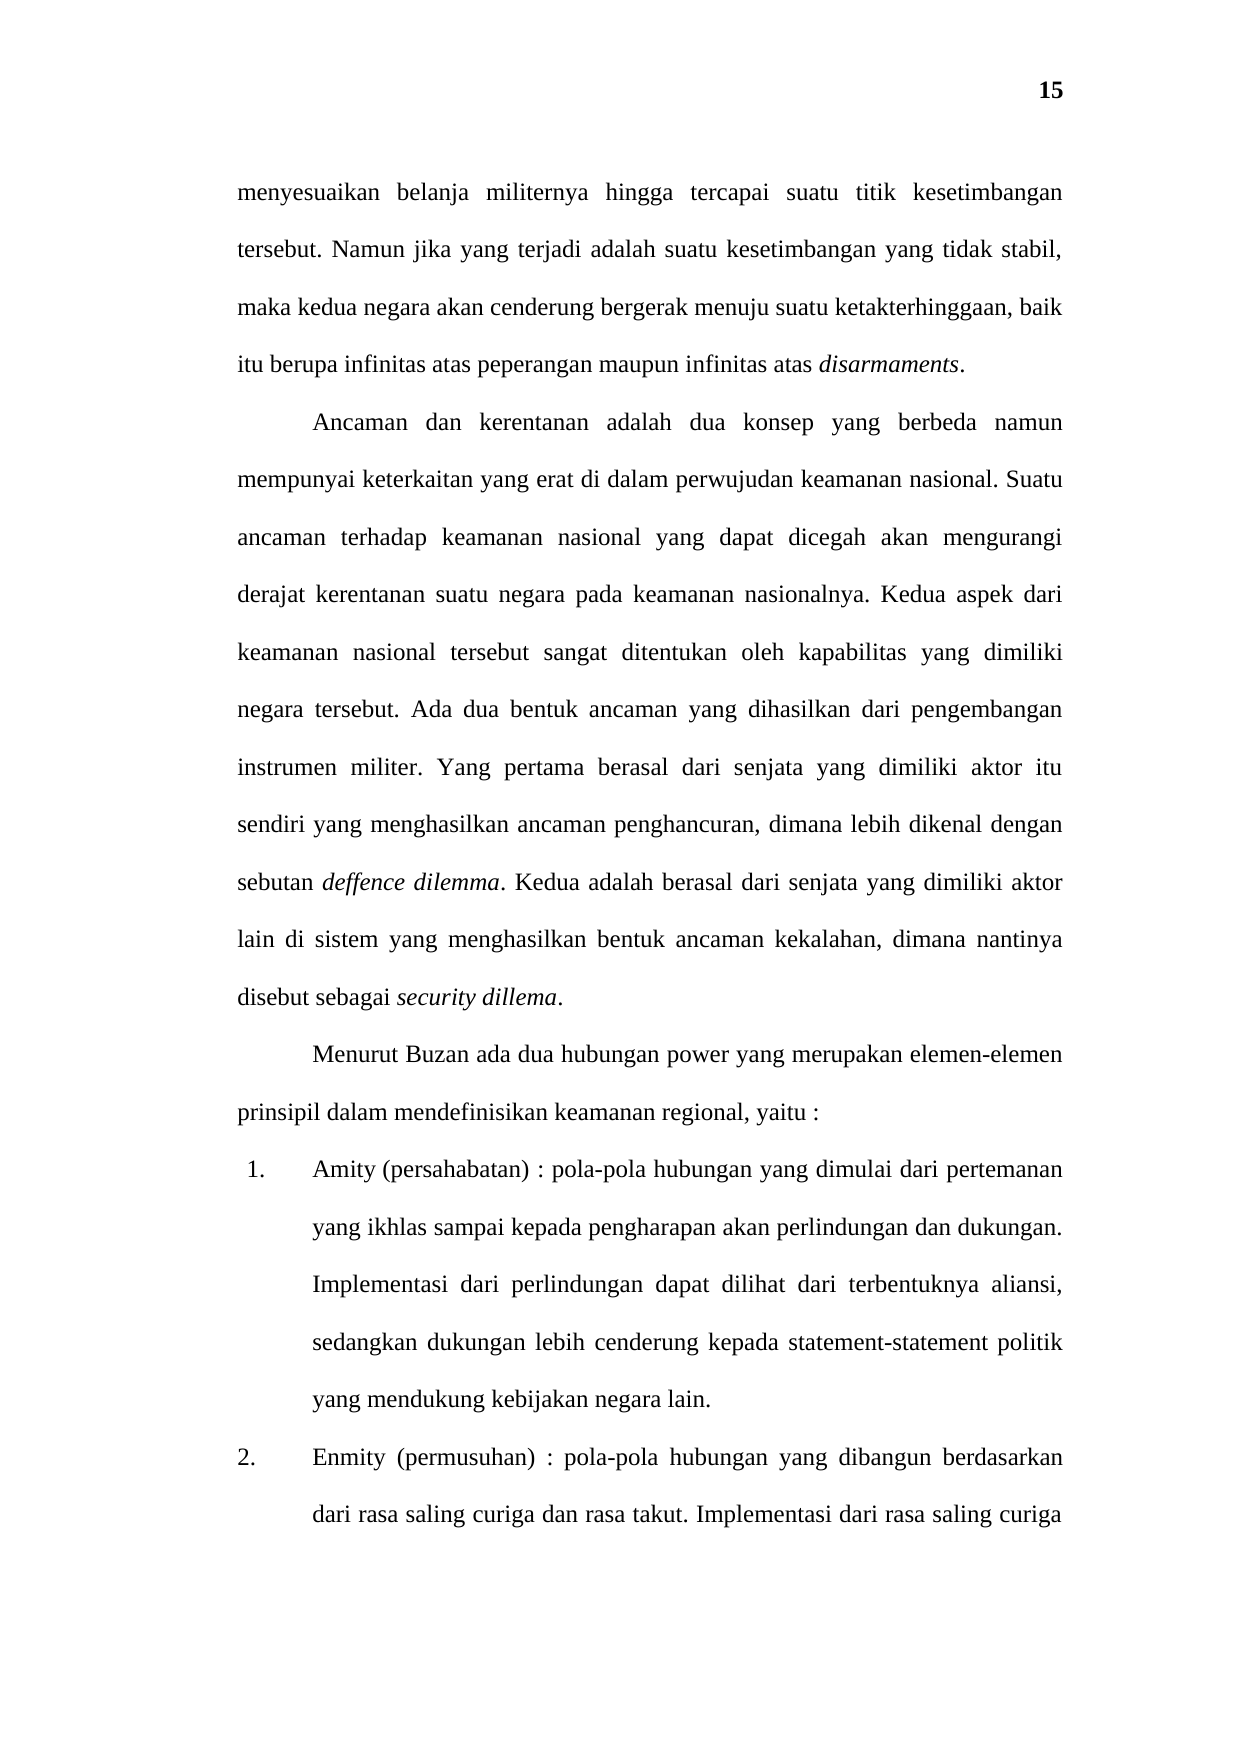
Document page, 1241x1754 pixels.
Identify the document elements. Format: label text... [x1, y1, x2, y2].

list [237, 1442, 1063, 1528]
list Amity (persahabatan) : pola-pola hubungan yang dimulai dari pertemanan yang ikhlas sampai kepada pengharapan akan perlindungan dan dukungan. Implementasi dari perlindungan dapat dilihat dari terbentuknya aliansi, sedangkan dukungan lebih cenderung kepada statement-statement politik yang mendukung kebijakan negara lain. [246, 1154, 1063, 1413]
text Ancaman dan kerentanan adalah dua konsep yang berbeda namun mempunyai keterkaitan yang erat di dalam perwujudan keamanan nasional. Suatu ancaman terhadap keamanan nasional yang dapat dicegah akan mengurangi derajat kerentanan suatu negara pada keamanan nasionalnya. Kedua aspek dari keamanan nasional tersebut sangat ditentukan oleh kapabilitas yang dimiliki negara tersebut. Ada dua bentuk ancaman yang dihasilkan dari pengembangan instrumen militer. Yang pertama berasal dari senjata yang dimiliki aktor itu sendiri yang menghasilkan ancaman penghancuran, dimana lebih dikenal dengan sebutan deffence dilemma. Kedua adalah berasal dari senjata yang dimiliki aktor lain di sistem yang menghasilkan bentuk ancaman kekalahan, dimana nantinya disebut sebagai security dillema. [237, 407, 1063, 1011]
text Menurut Buzan ada dua hubungan power yang merupakan elemen-elemen prinsipil dalam mendefinisikan keamanan regional, yaitu : [237, 1039, 1063, 1126]
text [237, 177, 1063, 378]
